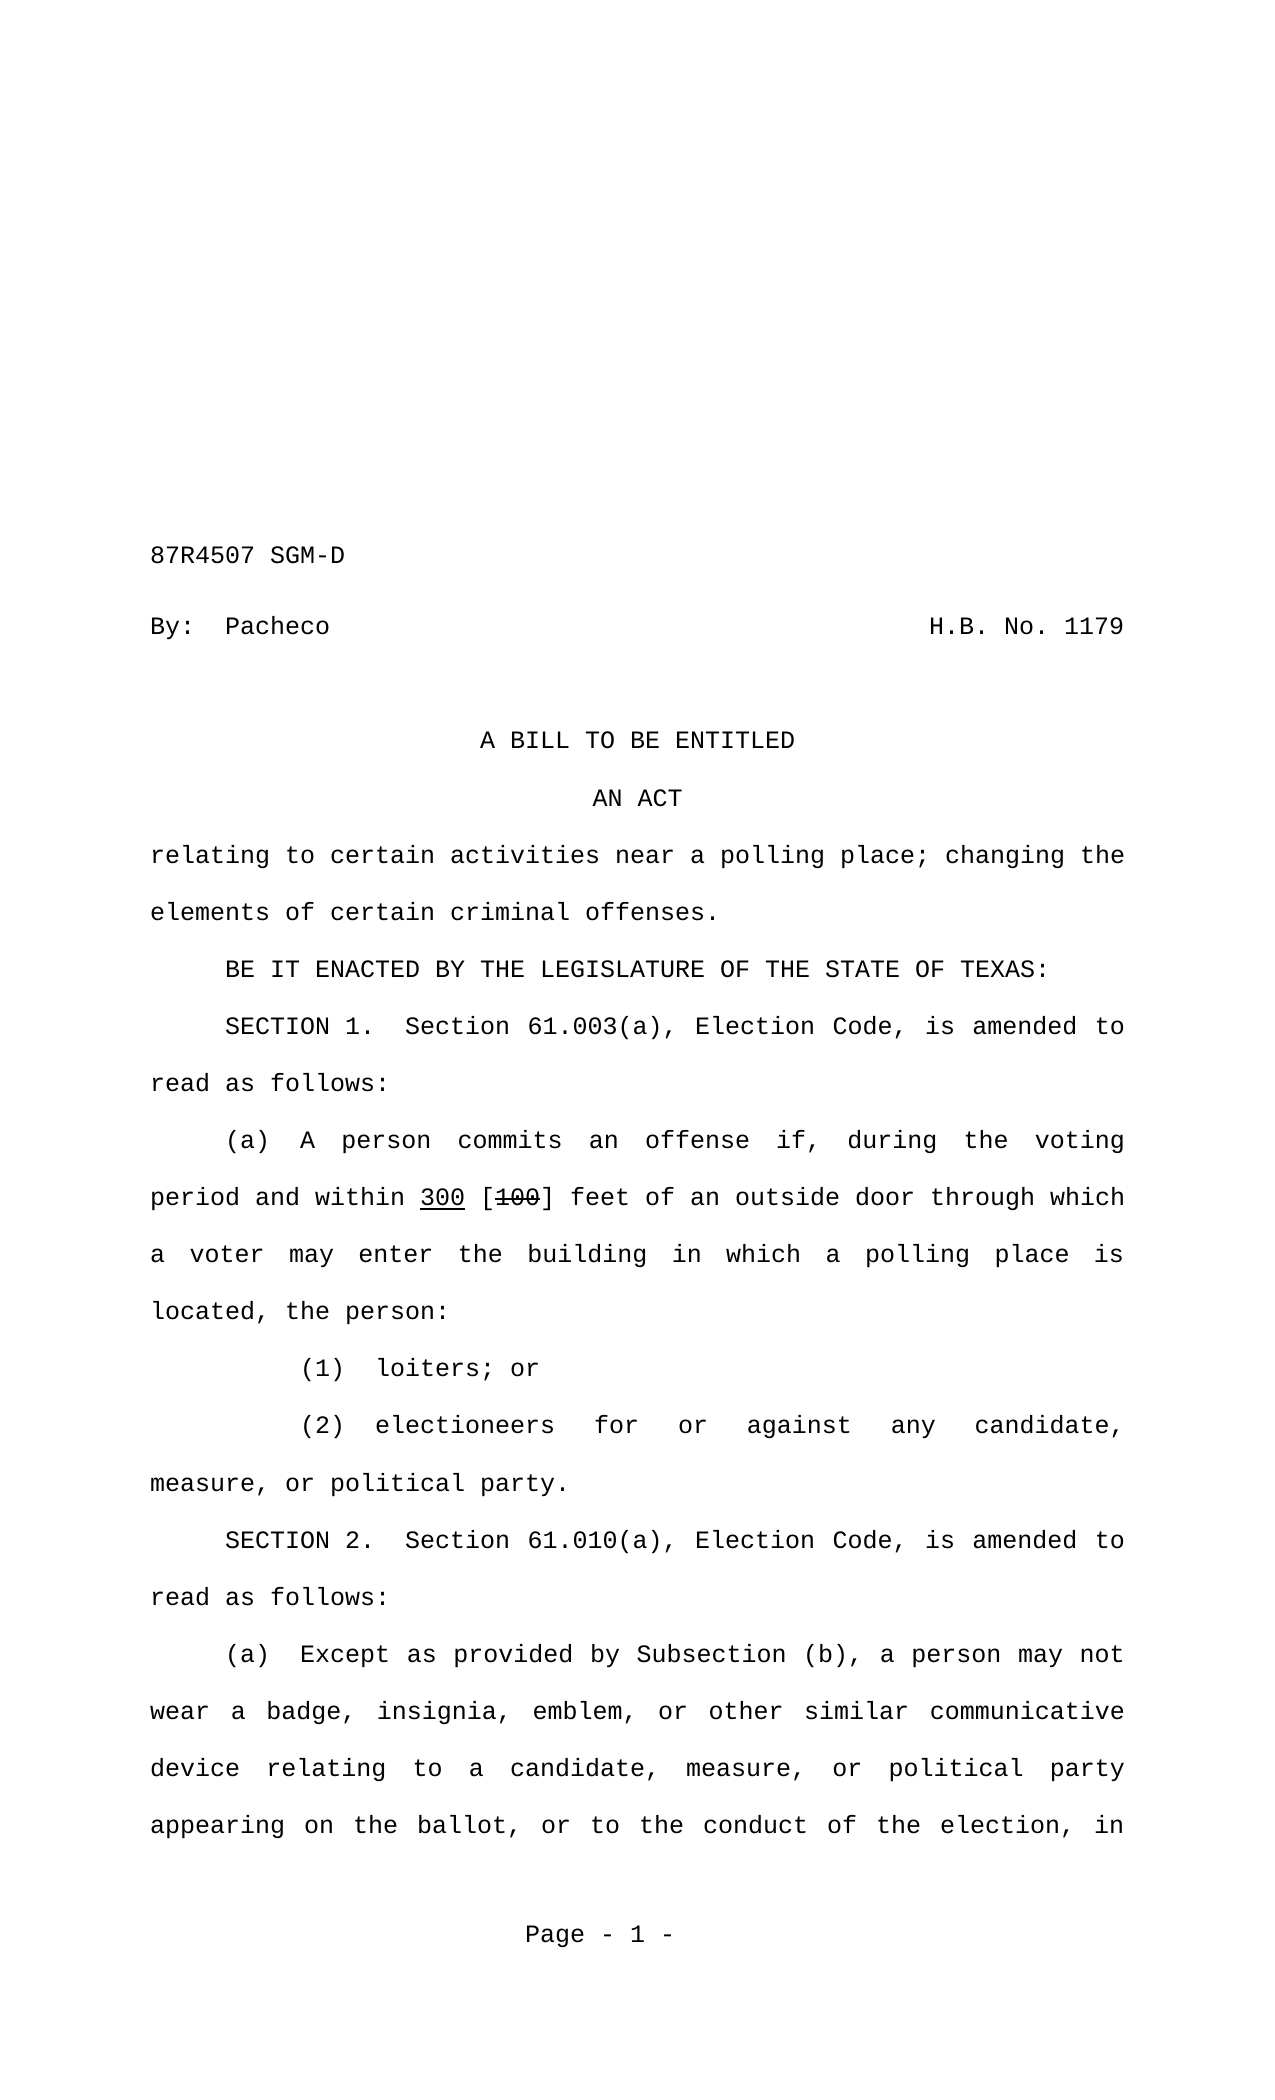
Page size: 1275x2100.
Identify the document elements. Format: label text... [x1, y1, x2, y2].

text SECTION 1. Section 61.003(a), Election Code, is amended to read as follows: [150, 1013, 1125, 1099]
text A BILL TO BE ENTITLED [150, 728, 1125, 756]
text (a) A person commits an offense if, during the voting period and within 300 [100] feet of an outside door through which a voter may enter the building in which a polling place is located, the person: [150, 1127, 1125, 1327]
text 87R4507 SGM-D [150, 542, 1125, 571]
text BE IT ENACTED BY THE LEGISLATURE OF THE STATE OF TEXAS: [150, 956, 1125, 985]
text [150, 1641, 1125, 1841]
text (1) loiters; or [150, 1356, 1125, 1384]
text AN ACT [150, 785, 1125, 813]
text relating to certain activities near a polling place; changing the elements of certain criminal offenses. [150, 842, 1125, 928]
text SECTION 2. Section 61.010(a), Election Code, is amended to read as follows: [150, 1527, 1125, 1613]
text By: Pacheco H.B. No. 1179 [150, 614, 1125, 642]
text (2) electioneers for or against any candidate, measure, or political party. [150, 1413, 1125, 1498]
